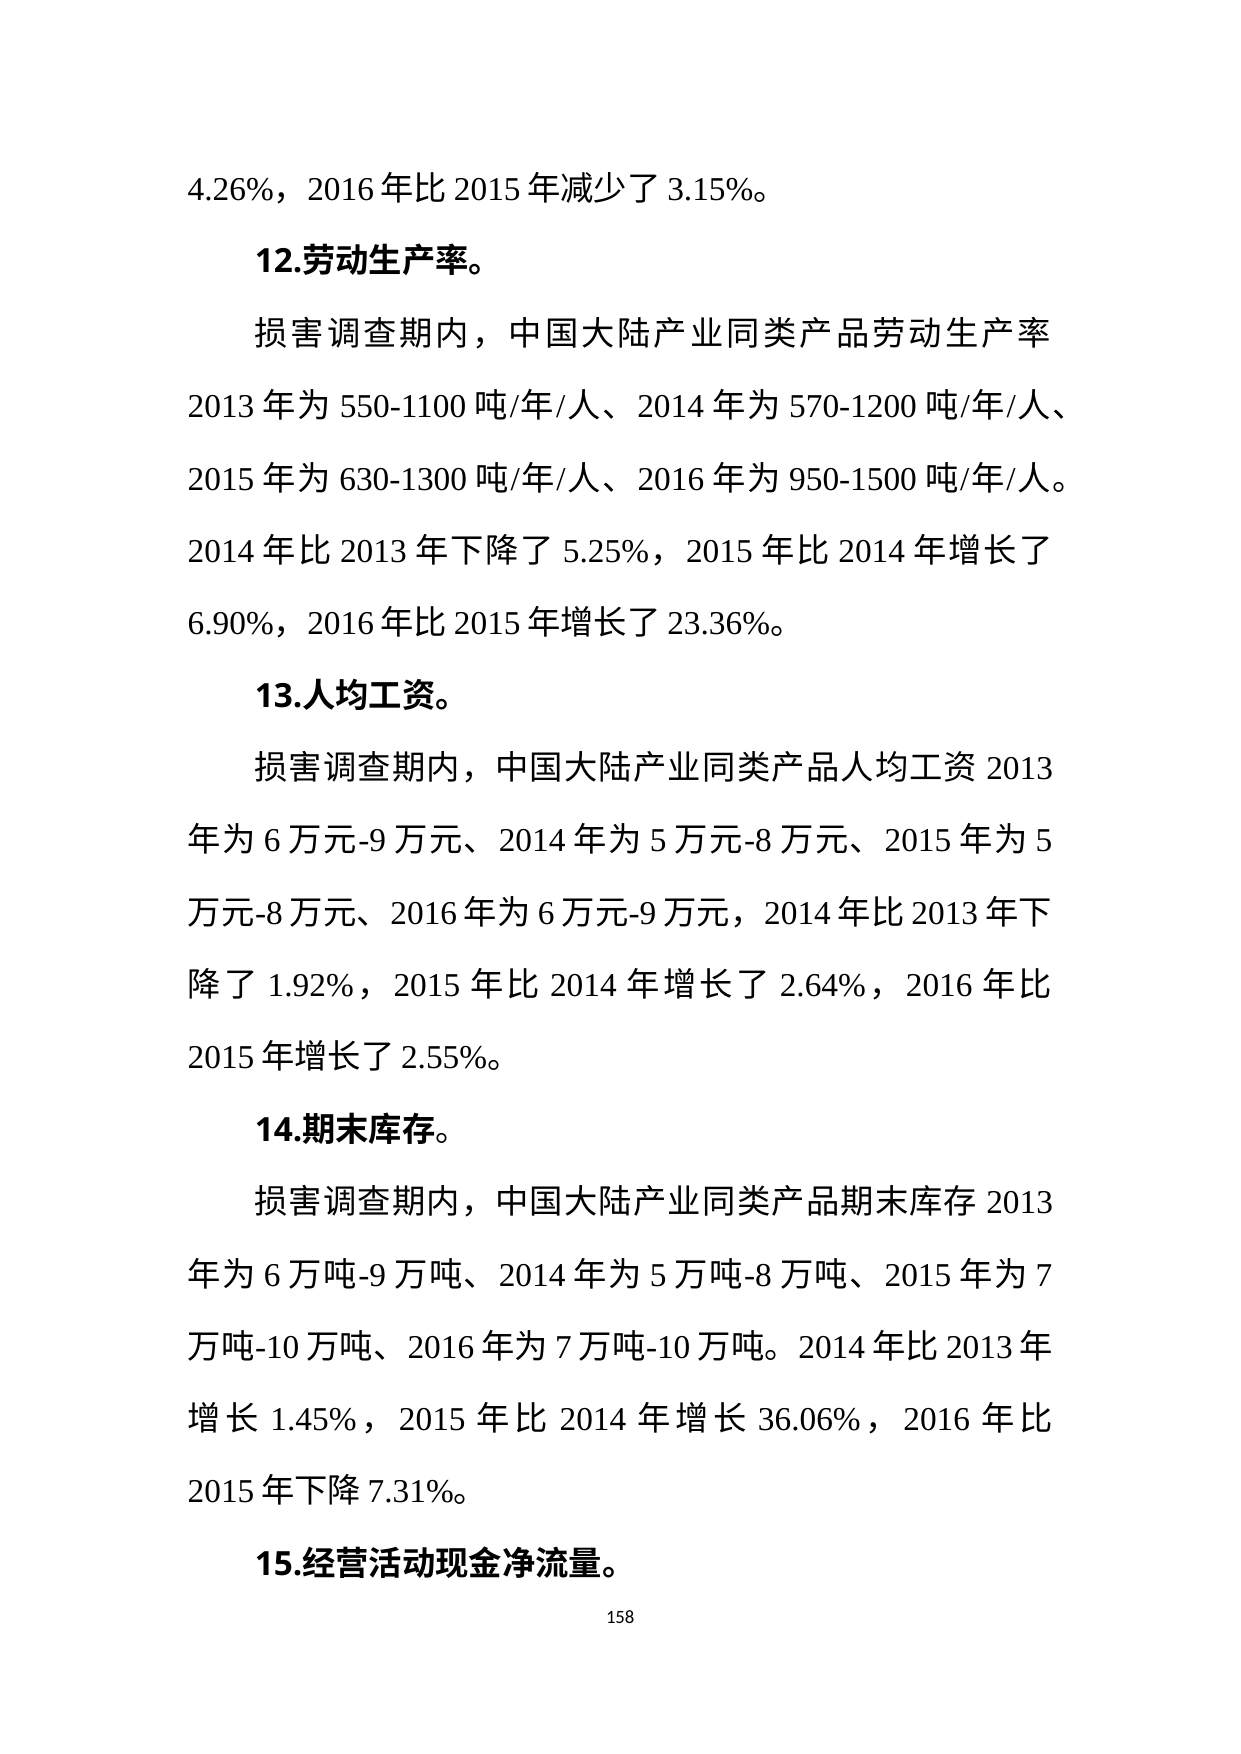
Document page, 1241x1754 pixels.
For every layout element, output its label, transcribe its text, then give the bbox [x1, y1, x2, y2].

text 损害调查期内，中国大陆产业同类产品期末库存2013年为6万吨-9万吨、2014年为5万吨-8万吨、2015年为7万吨-10万吨、2016年为7万吨-10万吨。2014年比2013年增长1.45%，2015年比2014年增长36.06%，2016年比2015年下降7.31%。 [187, 1175, 1053, 1512]
text 损害调查期内，中国大陆产业同类产品劳动生产率2013年为550-1100吨/年/人、2014年为570-1200吨/年/人、2015年为630-1300吨/年/人、2016年为950-1500吨/年/人。2014年比2013年下降了5.25%，2015年比2014年增长了6.90%，2016年比2015年增长了23.36%。 [187, 307, 1053, 644]
text 损害调查期内，中国大陆产业同类产品人均工资2013年为6万元-9万元、2014年为5万元-8万元、2015年为5万元-8万元、2016年为6万元-9万元，2014年比2013年下降了1.92%，2015年比2014年增长了2.64%，2016年比2015年增长了2.55%。 [187, 741, 1053, 1078]
text 13.人均工资。 [187, 668, 1053, 717]
text 15.经营活动现金净流量。 [187, 1536, 1053, 1585]
text 14.期末库存。 [187, 1102, 1053, 1151]
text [187, 162, 1053, 210]
text 12.劳动生产率。 [187, 234, 1053, 283]
